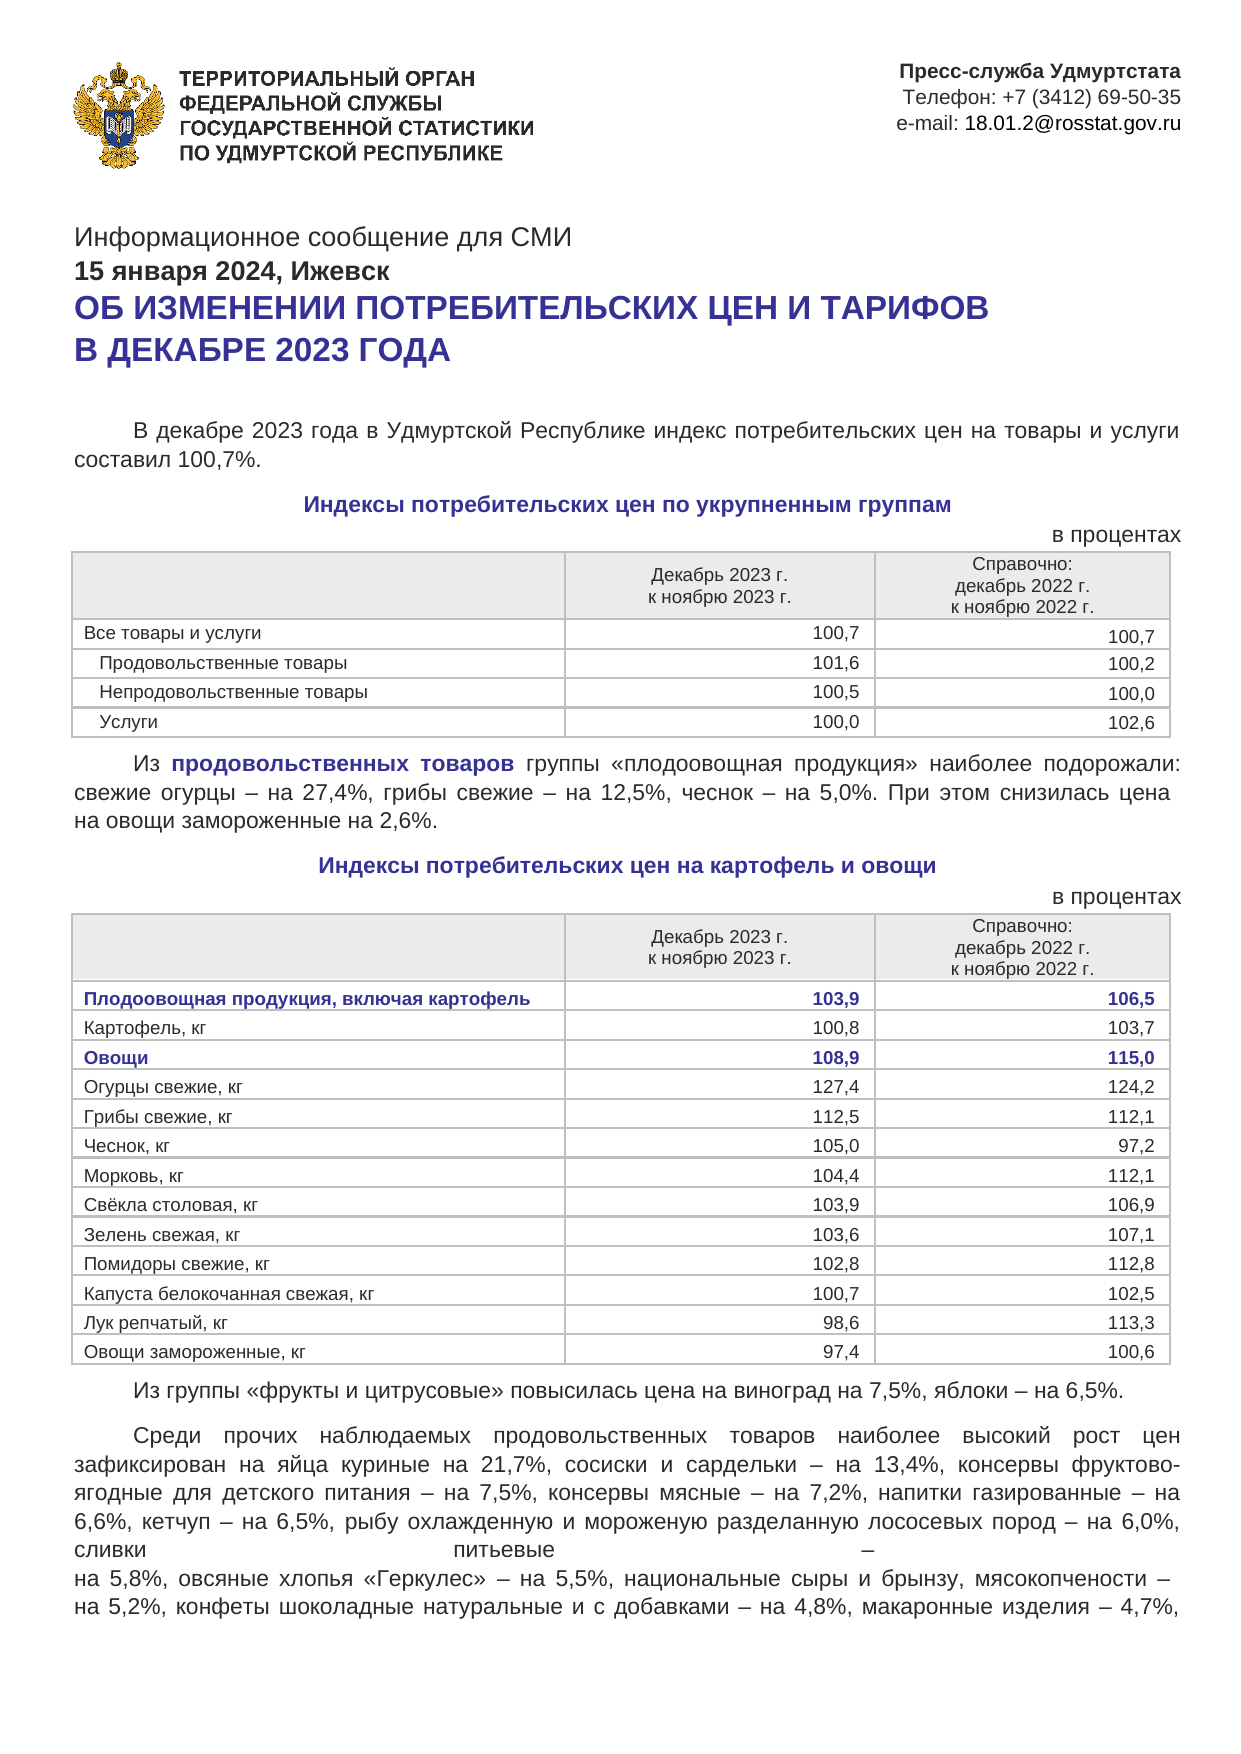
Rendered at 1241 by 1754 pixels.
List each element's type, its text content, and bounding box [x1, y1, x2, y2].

table_cell 103,6 [566, 1218, 874, 1245]
text Индексы потребительских цен по укрупненным группам [74, 491, 1181, 517]
table_cell 115,0 [876, 1041, 1169, 1068]
text В декабре 2023 года в Удмуртской Республике индекс потребительских цен на товары и услуги составил 100,7%. [74, 417, 1181, 472]
table_cell 100,7 [566, 620, 874, 647]
table_cell 100,8 [566, 1011, 874, 1038]
table_cell 103,9 [566, 1188, 874, 1215]
table_cell 100,7 [566, 1276, 874, 1304]
table_cell 104,4 [566, 1159, 874, 1186]
table_cell 112,5 [566, 1100, 874, 1127]
table_cell Плодоовощная продукция, включая картофель [73, 982, 564, 1009]
table_cell 100,7 [876, 620, 1169, 647]
table_header [73, 915, 564, 979]
text 15 января 2024, Ижевск [74, 254, 974, 286]
table_cell 100,2 [876, 650, 1169, 677]
table_cell 105,0 [566, 1129, 874, 1156]
table_cell 102,6 [876, 709, 1169, 736]
table_cell 100,0 [876, 679, 1169, 706]
table_cell 103,9 [566, 982, 874, 1009]
table_cell Свёкла столовая, кг [73, 1188, 564, 1215]
table_header Декабрь 2023 г. к ноябрю 2023 г. [566, 915, 874, 979]
table_cell 107,1 [876, 1218, 1169, 1245]
table_cell Грибы свежие, кг [73, 1100, 564, 1127]
table_header Справочно: декабрь 2022 г. к ноябрю 2022 г. [876, 915, 1169, 979]
text Из продовольственных товаров группы «плодоовощная продукция» наиболее подорожали: свежие огурцы – на 27,4%, грибы свежие – на 12,5%, чеснок – на 5,0%. При этом снизилась цена на овощи замороженные на 2,6%. [74, 750, 1181, 834]
table_cell Все товары и услуги [73, 620, 564, 647]
table_cell 100,0 [566, 709, 874, 736]
table_cell 102,8 [566, 1247, 874, 1274]
table_cell 103,7 [876, 1011, 1169, 1038]
text ОБ ИЗМЕНЕНИИ ПОТРЕБИТЕЛЬСКИХ ЦЕН И ТАРИФОВ [74, 288, 1181, 327]
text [74, 1422, 1181, 1593]
text В ДЕКАБРЕ 2023 ГОДА [74, 330, 1181, 398]
table_cell 124,2 [876, 1070, 1169, 1097]
text в процентах [74, 883, 1181, 909]
table_header [73, 553, 564, 618]
picture [20, 7, 585, 221]
table_cell Капуста белокочанная свежая, кг [73, 1276, 564, 1304]
table_cell 112,1 [876, 1159, 1169, 1186]
text Информационное сообщение для СМИ [74, 221, 974, 252]
table_cell 112,8 [876, 1247, 1169, 1274]
table_cell 102,5 [876, 1276, 1169, 1304]
table_cell 100,6 [876, 1335, 1169, 1363]
table_cell Продовольственные товары [73, 650, 564, 677]
table_cell Овощи [73, 1041, 564, 1068]
text e-mail: 18.01.2@rosstat.gov.ru [585, 111, 1181, 135]
table_cell Морковь, кг [73, 1159, 564, 1186]
text Из группы «фрукты и цитрусовые» повысилась цена на виноград на 7,5%, яблоки – на 6,5%. [74, 1377, 1181, 1404]
table_cell 97,4 [566, 1335, 874, 1363]
text Индексы потребительских цен на картофель и овощи [74, 852, 1181, 879]
table_cell Чеснок, кг [73, 1129, 564, 1156]
table_header Справочно: декабрь 2022 г. к ноябрю 2022 г. [876, 553, 1169, 618]
table_cell Овощи замороженные, кг [73, 1335, 564, 1363]
table_cell 101,6 [566, 650, 874, 677]
table_cell Картофель, кг [73, 1011, 564, 1038]
table_cell 100,5 [566, 679, 874, 706]
table_cell Помидоры свежие, кг [73, 1247, 564, 1274]
table_header Декабрь 2023 г. к ноябрю 2023 г. [566, 553, 874, 618]
table_cell 108,9 [566, 1041, 874, 1068]
table_cell Услуги [73, 709, 564, 736]
table_cell 106,5 [876, 982, 1169, 1009]
table_cell 127,4 [566, 1070, 874, 1097]
table_cell Огурцы свежие, кг [73, 1070, 564, 1097]
table_cell 106,9 [876, 1188, 1169, 1215]
text Телефон: +7 (3412) 69-50-35 [585, 85, 1181, 109]
text в процентах [74, 521, 1181, 547]
table_cell Лук репчатый, кг [73, 1306, 564, 1333]
table_cell Непродовольственные товары [73, 679, 564, 706]
table_cell 112,1 [876, 1100, 1169, 1127]
table_cell 113,3 [876, 1306, 1169, 1333]
table_cell 97,2 [876, 1129, 1169, 1156]
table_cell Зелень свежая, кг [73, 1218, 564, 1245]
text Пресс-служба Удмуртстата [585, 59, 1181, 83]
table_cell 98,6 [566, 1306, 874, 1333]
